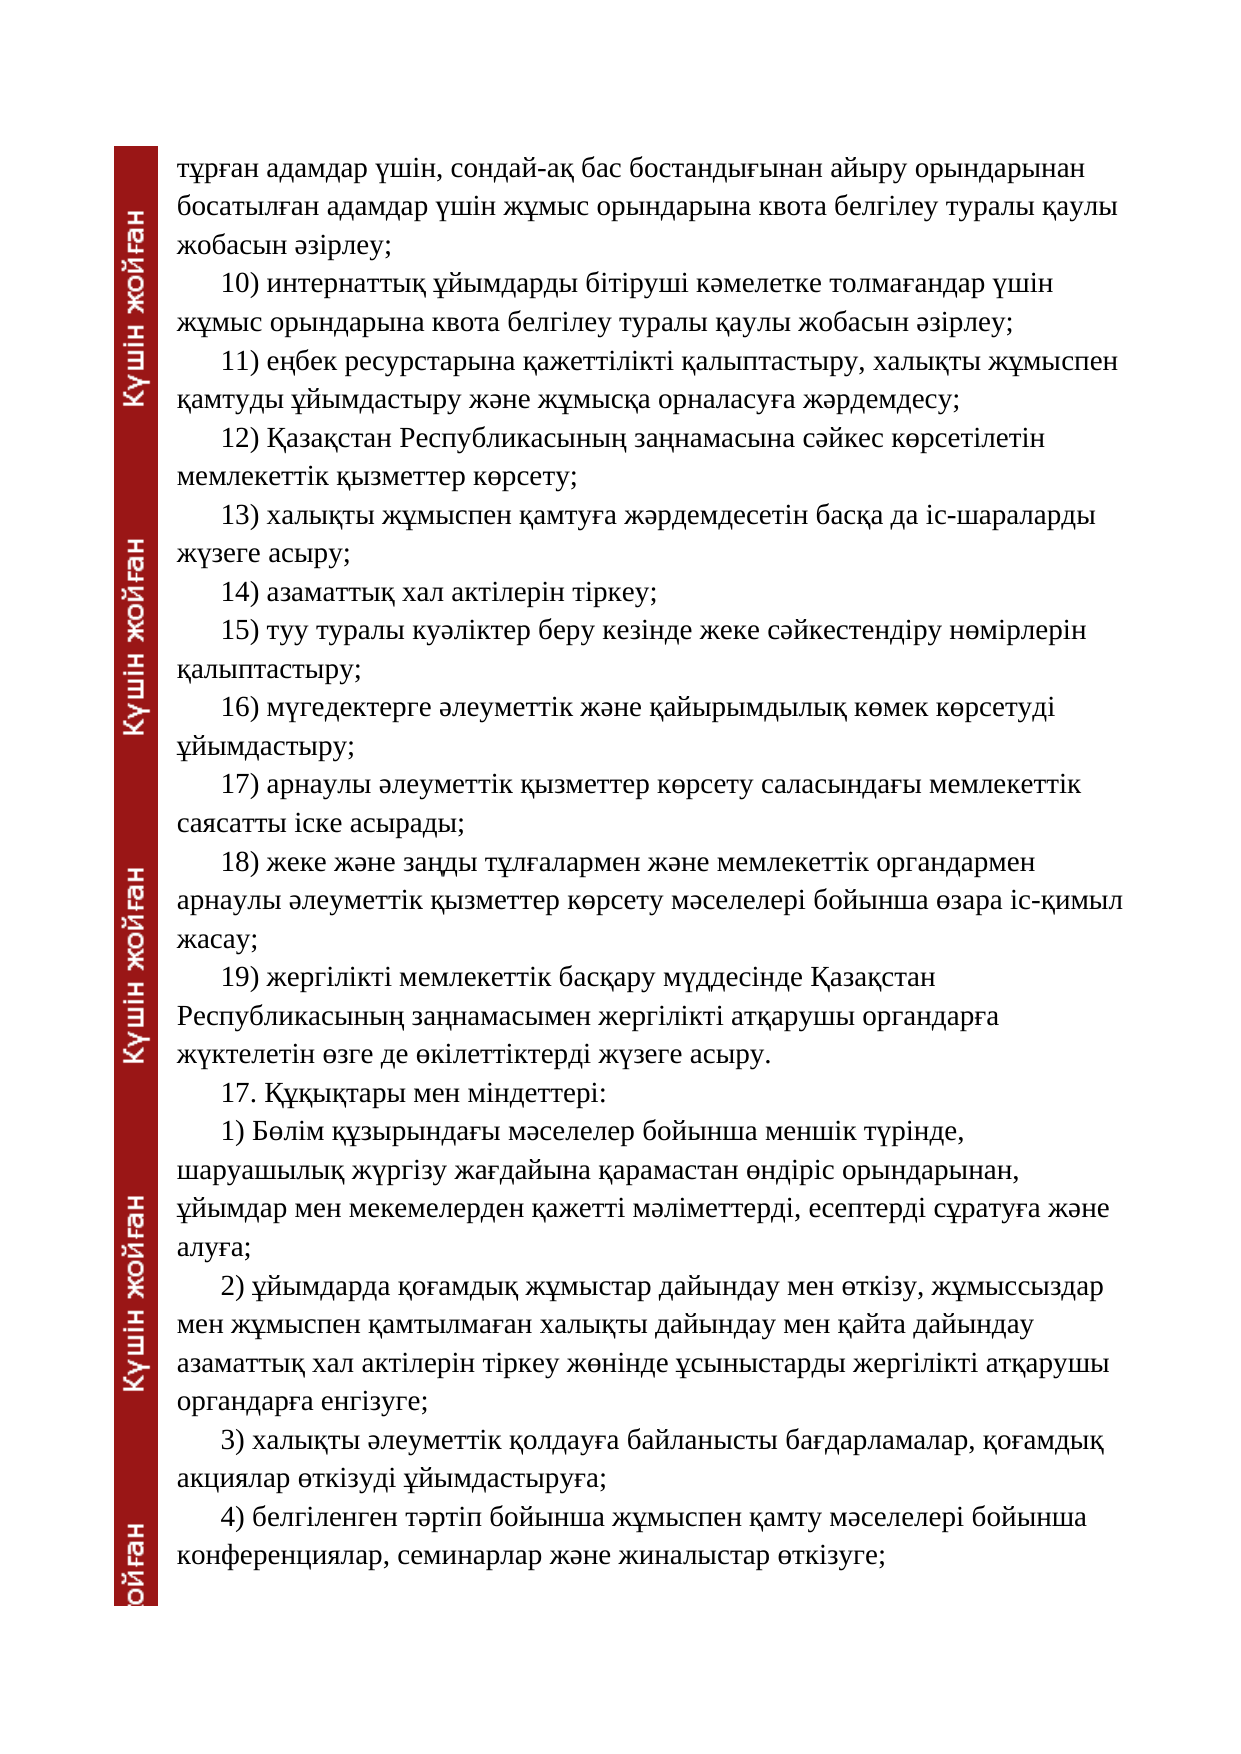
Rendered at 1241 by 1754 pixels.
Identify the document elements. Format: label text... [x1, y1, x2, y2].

picture [114, 1571, 158, 1606]
picture [114, 146, 158, 150]
